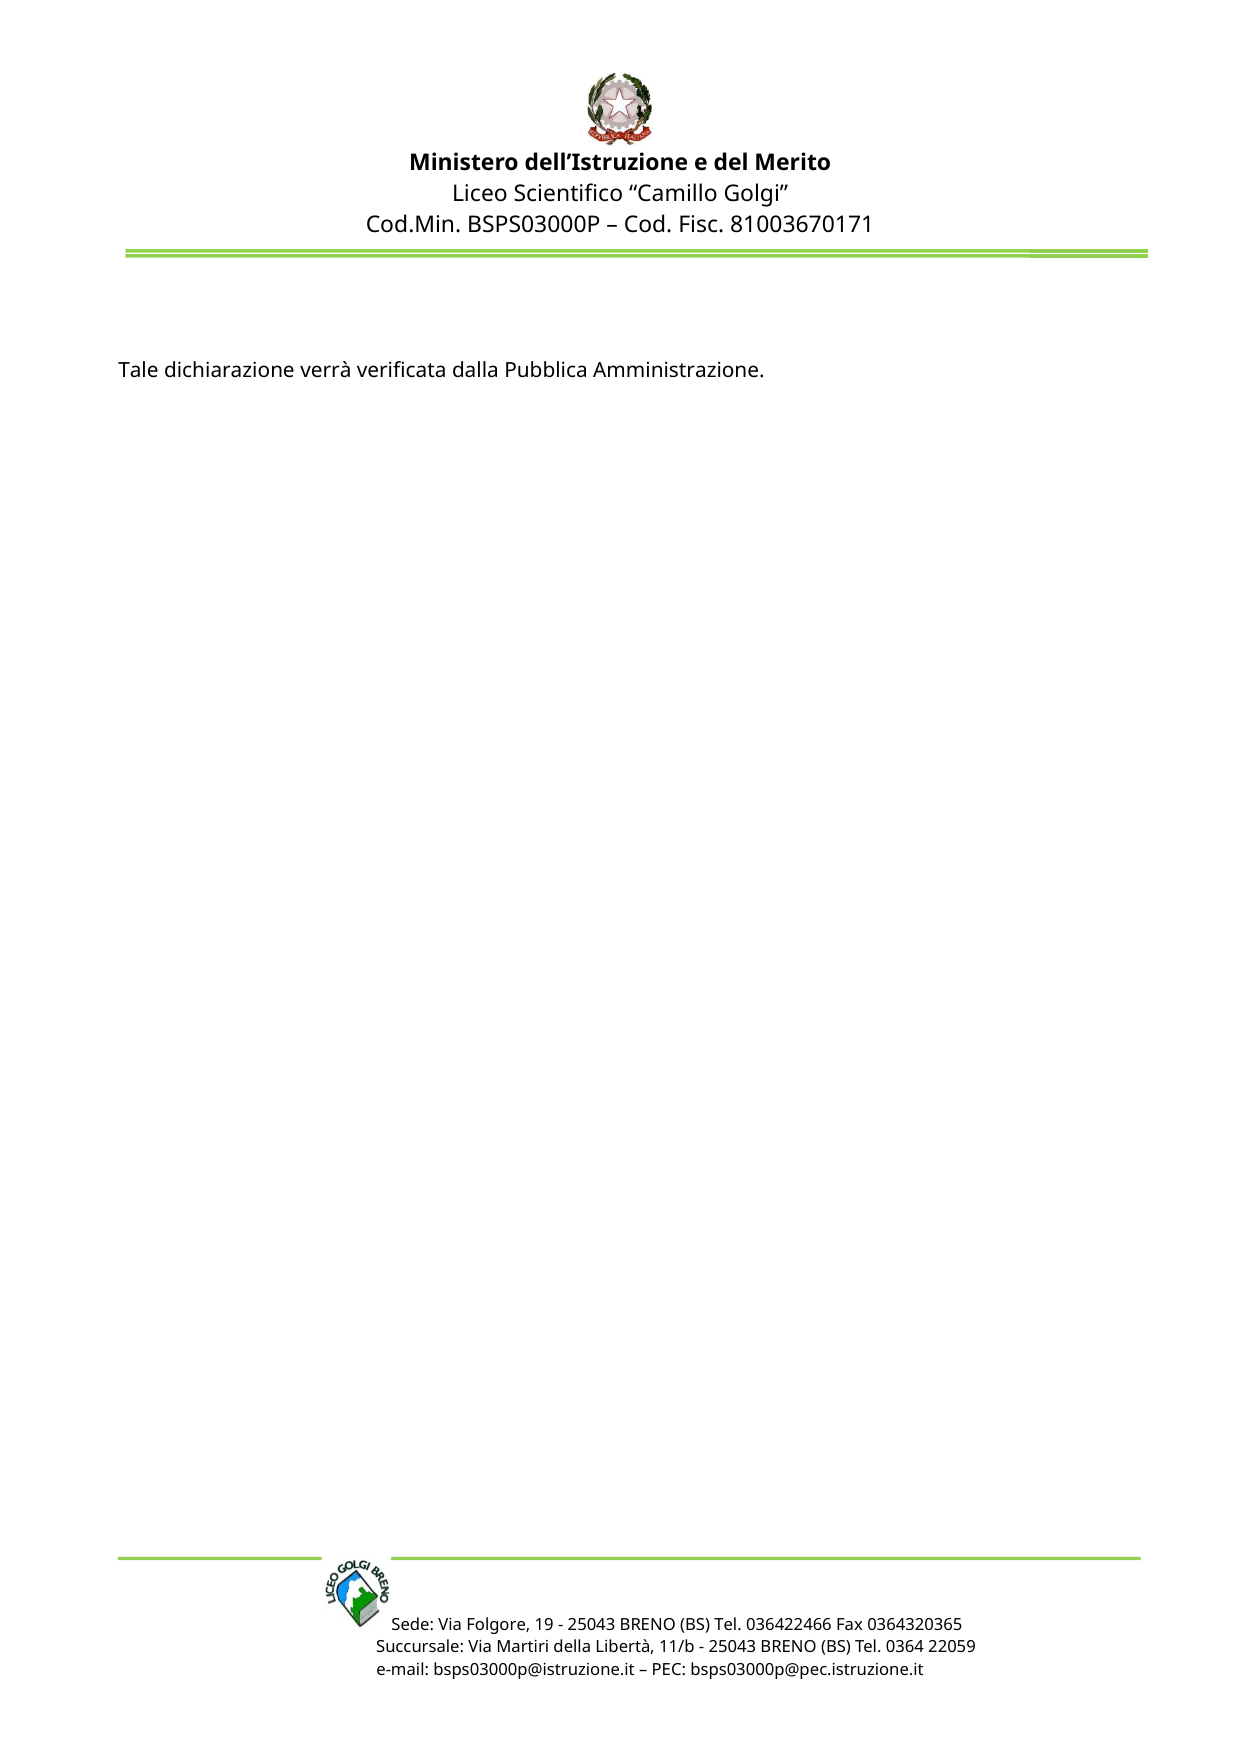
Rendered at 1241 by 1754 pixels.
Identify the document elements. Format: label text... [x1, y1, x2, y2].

text Tale dichiarazione verrà verificata dalla Pubblica Amministrazione. [118, 356, 1122, 384]
picture [587, 73, 653, 146]
picture [321, 1556, 392, 1630]
